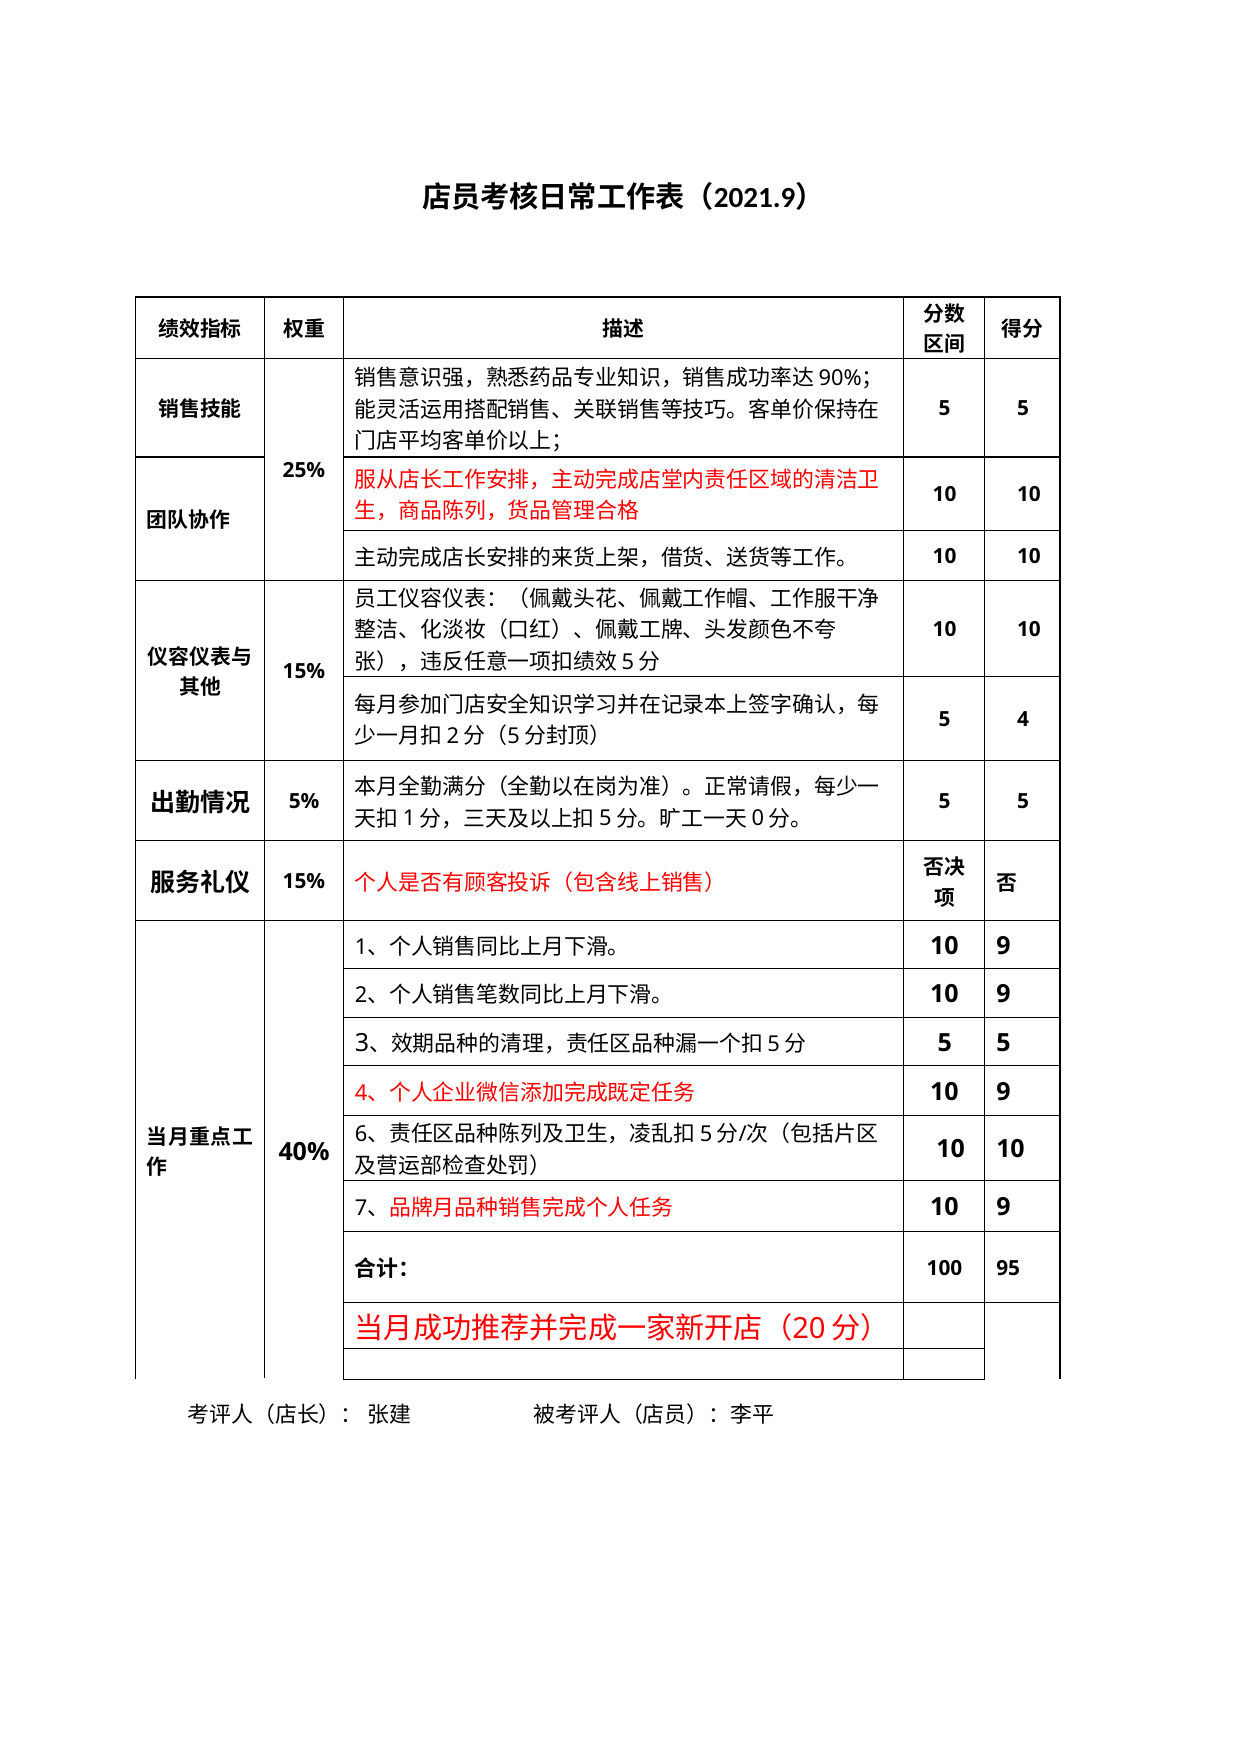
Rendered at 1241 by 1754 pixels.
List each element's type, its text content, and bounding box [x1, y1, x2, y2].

table_cell 合计： [344, 1232, 903, 1302]
table_cell 本月全勤满分（全勤以在岗为准）。正常请假，每少一天扣1分，三天及以上扣5分。旷工一天0分。 [344, 761, 903, 840]
table_cell 每月参加门店安全知识学习并在记录本上签字确认，每少一月扣2分（5分封顶） [344, 677, 903, 760]
text 考评人（店长）： 张建 被考评人（店员）：李平 [187, 1379, 1053, 1429]
table_cell 25% [265, 359, 343, 580]
table_cell 5 [904, 1018, 984, 1065]
table_cell 5% [265, 761, 343, 840]
table_cell 9 [985, 1181, 1059, 1231]
table_cell 10 [904, 531, 984, 580]
table_cell 95 [985, 1232, 1059, 1302]
table_cell 否 [985, 841, 1059, 920]
table_cell 9 [985, 969, 1059, 1017]
table_cell 15% [265, 841, 343, 920]
table_cell 员工仪容仪表：（佩戴头花、佩戴工作帽、工作服干净整洁、化淡妆（口红）、佩戴工牌、头发颜色不夸张），违反任意一项扣绩效5分 [344, 581, 903, 676]
table_cell 5 [985, 359, 1059, 456]
table_cell 10 [904, 581, 984, 676]
table_cell 当月重点工作 [136, 921, 264, 1379]
table_header 绩效指标 [136, 298, 264, 358]
table_cell 仪容仪表与其他 [136, 581, 264, 760]
text 店员考核日常工作表（2021.9） [187, 162, 1053, 227]
table_header 权重 [265, 298, 343, 358]
table_cell 5 [904, 677, 984, 760]
table_cell [904, 1349, 984, 1379]
table_cell 否决项 [904, 841, 984, 920]
table_cell [904, 1303, 984, 1348]
table_cell 40% [264, 921, 343, 1379]
table_cell [344, 1349, 903, 1379]
table_cell 10 [904, 458, 984, 530]
table_cell 服从店长工作安排，主动完成店堂内责任区域的清洁卫生，商品陈列，货品管理合格 [344, 458, 903, 530]
table_cell 100 [904, 1232, 984, 1302]
table_cell 10 [985, 581, 1059, 676]
table_cell 10 [904, 1116, 984, 1180]
table_cell 5 [904, 761, 984, 840]
table_cell 当月成功推荐并完成一家新开店（20分） [344, 1303, 903, 1348]
table_cell 10 [904, 1181, 984, 1231]
table_cell 4 [985, 677, 1059, 760]
table_cell 5 [985, 1018, 1059, 1065]
table_cell 10 [985, 458, 1059, 530]
table_header 分数 区间 [904, 298, 984, 358]
table_header 描述 [344, 298, 903, 358]
table_header 得分 [985, 298, 1059, 358]
table_cell 9 [985, 921, 1059, 968]
table_cell 10 [904, 1066, 984, 1115]
table_cell 15% [265, 581, 343, 760]
table_cell 6、责任区品种陈列及卫生，凌乱扣5分/次（包括片区及营运部检查处罚） [344, 1116, 903, 1180]
table_cell 团队协作 [136, 458, 264, 580]
table_cell 10 [985, 1116, 1059, 1180]
table_cell 个人是否有顾客投诉（包含线上销售） [344, 841, 903, 920]
table_cell 3、效期品种的清理，责任区品种漏一个扣5分 [344, 1018, 903, 1065]
table_cell 4、个人企业微信添加完成既定任务 [344, 1066, 903, 1115]
table_cell 10 [985, 531, 1059, 580]
table_cell 7、品牌月品种销售完成个人任务 [344, 1181, 903, 1231]
table_cell 10 [904, 969, 984, 1017]
table_cell [985, 1303, 1059, 1379]
table_cell 5 [985, 761, 1059, 840]
table_cell 2、个人销售笔数同比上月下滑。 [344, 969, 903, 1017]
table_cell 5 [904, 359, 984, 456]
table_cell 主动完成店长安排的来货上架，借货、送货等工作。 [344, 531, 903, 580]
table_cell 出勤情况 [136, 761, 264, 840]
table_cell 销售意识强，熟悉药品专业知识，销售成功率达90%；能灵活运用搭配销售、关联销售等技巧。客单价保持在门店平均客单价以上； [344, 359, 903, 456]
table_cell 1、个人销售同比上月下滑。 [344, 921, 903, 968]
table_cell 10 [904, 921, 984, 968]
table_cell 9 [985, 1066, 1059, 1115]
table_cell 销售技能 [136, 359, 264, 456]
table_cell 服务礼仪 [136, 841, 264, 920]
